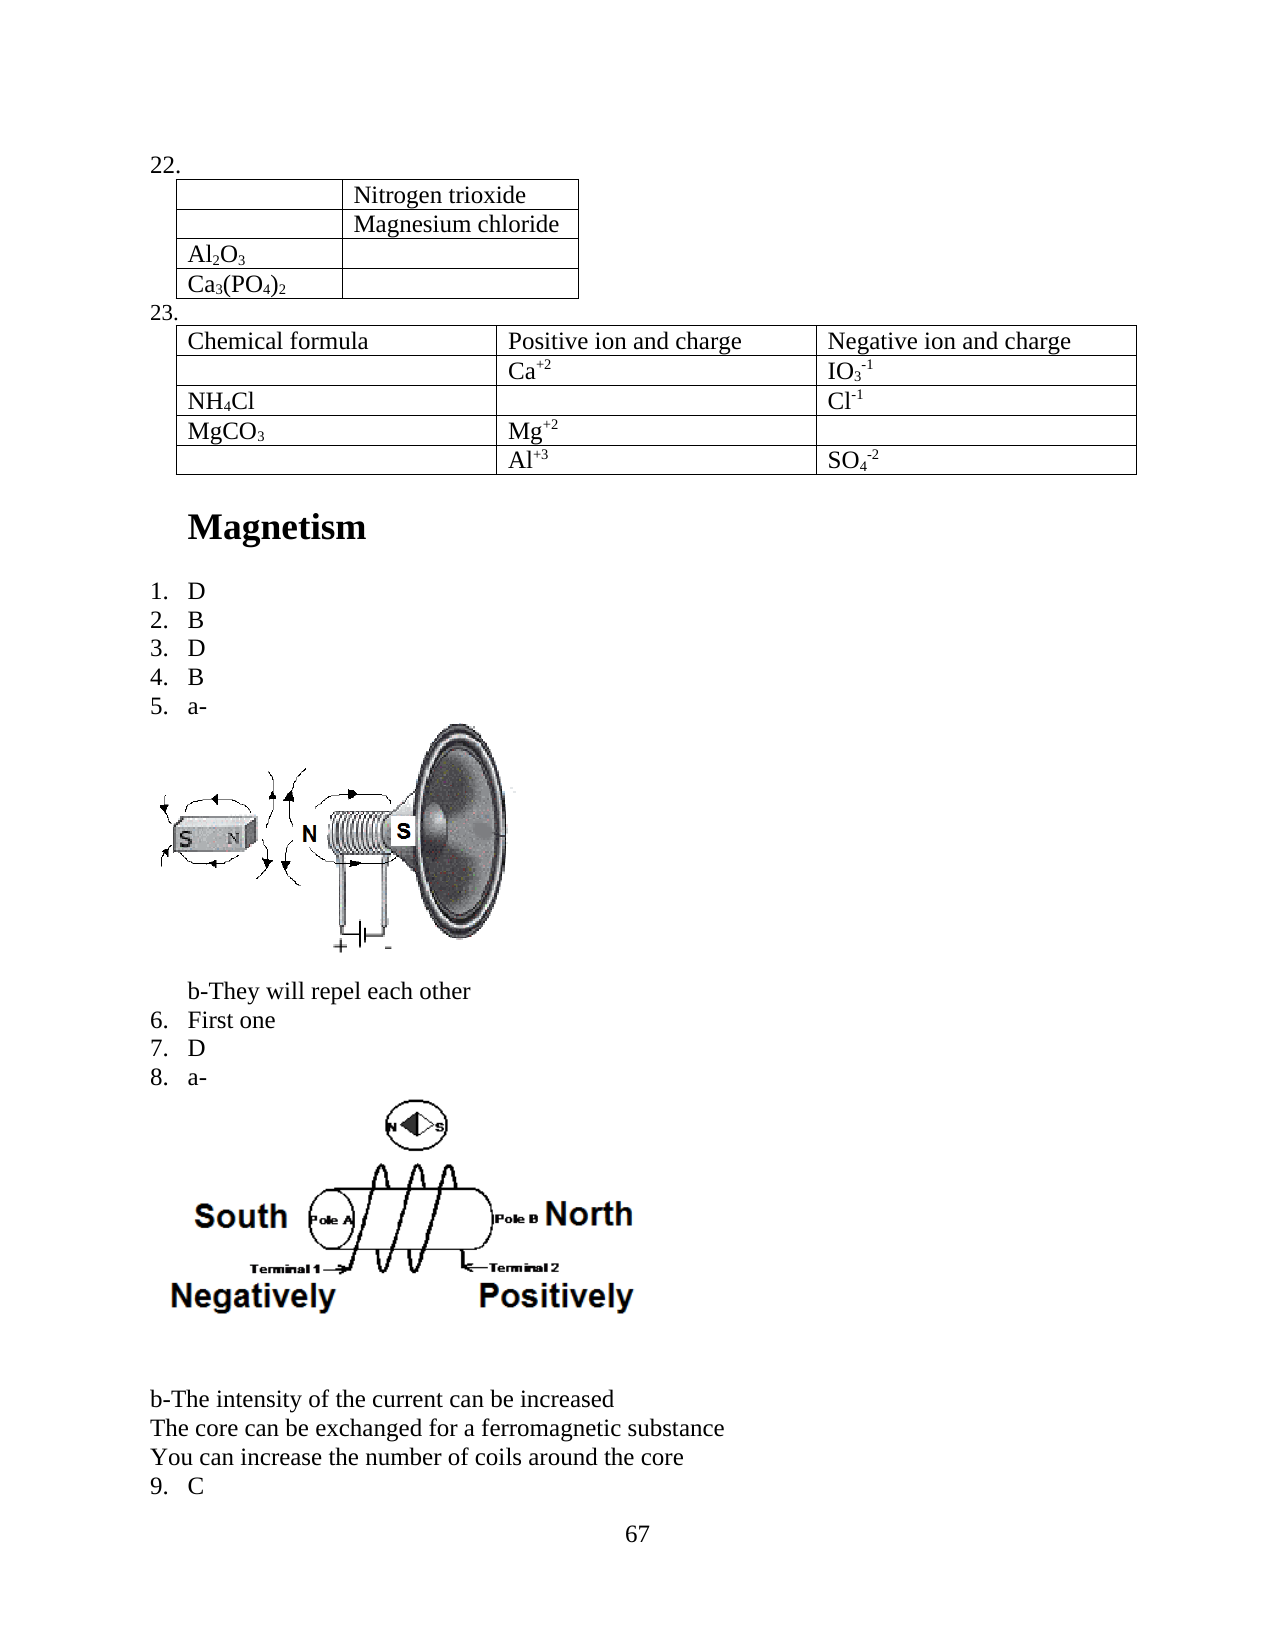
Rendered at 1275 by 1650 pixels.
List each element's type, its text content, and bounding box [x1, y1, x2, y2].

table_cell [177, 356, 496, 385]
table_header Nitrogen trioxide [343, 180, 578, 208]
table_header Negative ion and charge [817, 326, 1136, 355]
table_cell [343, 239, 578, 268]
text The core can be exchanged for a ferromagnetic substance [150, 1413, 1125, 1442]
table_cell [343, 269, 578, 298]
table_cell Al+3 [497, 446, 816, 474]
list C [150, 1471, 1125, 1499]
table_cell SO4-2 [817, 446, 1136, 474]
table_cell [177, 446, 496, 474]
list B [150, 605, 1125, 633]
table_cell Ca+2 [497, 356, 816, 385]
table_header Chemical formula [177, 326, 496, 355]
list B [150, 662, 1125, 691]
picture [150, 1090, 671, 1327]
table_header Positive ion and charge [497, 326, 816, 355]
text Magnetism [187, 504, 1125, 547]
text You can increase the number of coils around the core [150, 1442, 1125, 1471]
table_cell IO3-1 [817, 356, 1136, 385]
list D [150, 633, 1125, 662]
table_header [177, 180, 342, 208]
table_cell [817, 416, 1136, 444]
table_cell Al2O3 [177, 239, 342, 268]
table_cell Ca3(PO4)2 [177, 269, 342, 298]
table_cell [497, 386, 816, 415]
list First one [150, 1005, 1125, 1033]
table_cell Magnesium chloride [343, 210, 578, 238]
text b-The intensity of the current can be increased [150, 1384, 1125, 1413]
table_cell Mg+2 [497, 416, 816, 444]
table_cell MgCO3 [177, 416, 496, 444]
table_cell [177, 210, 342, 238]
list D [150, 576, 1125, 605]
list a- [150, 1062, 1125, 1091]
table_cell Cl-1 [817, 386, 1136, 415]
picture [150, 719, 524, 976]
list a- [150, 691, 1125, 720]
table_cell NH4Cl [177, 386, 496, 415]
list D [150, 1033, 1125, 1062]
text b-They will repel each other [187, 976, 1125, 1005]
